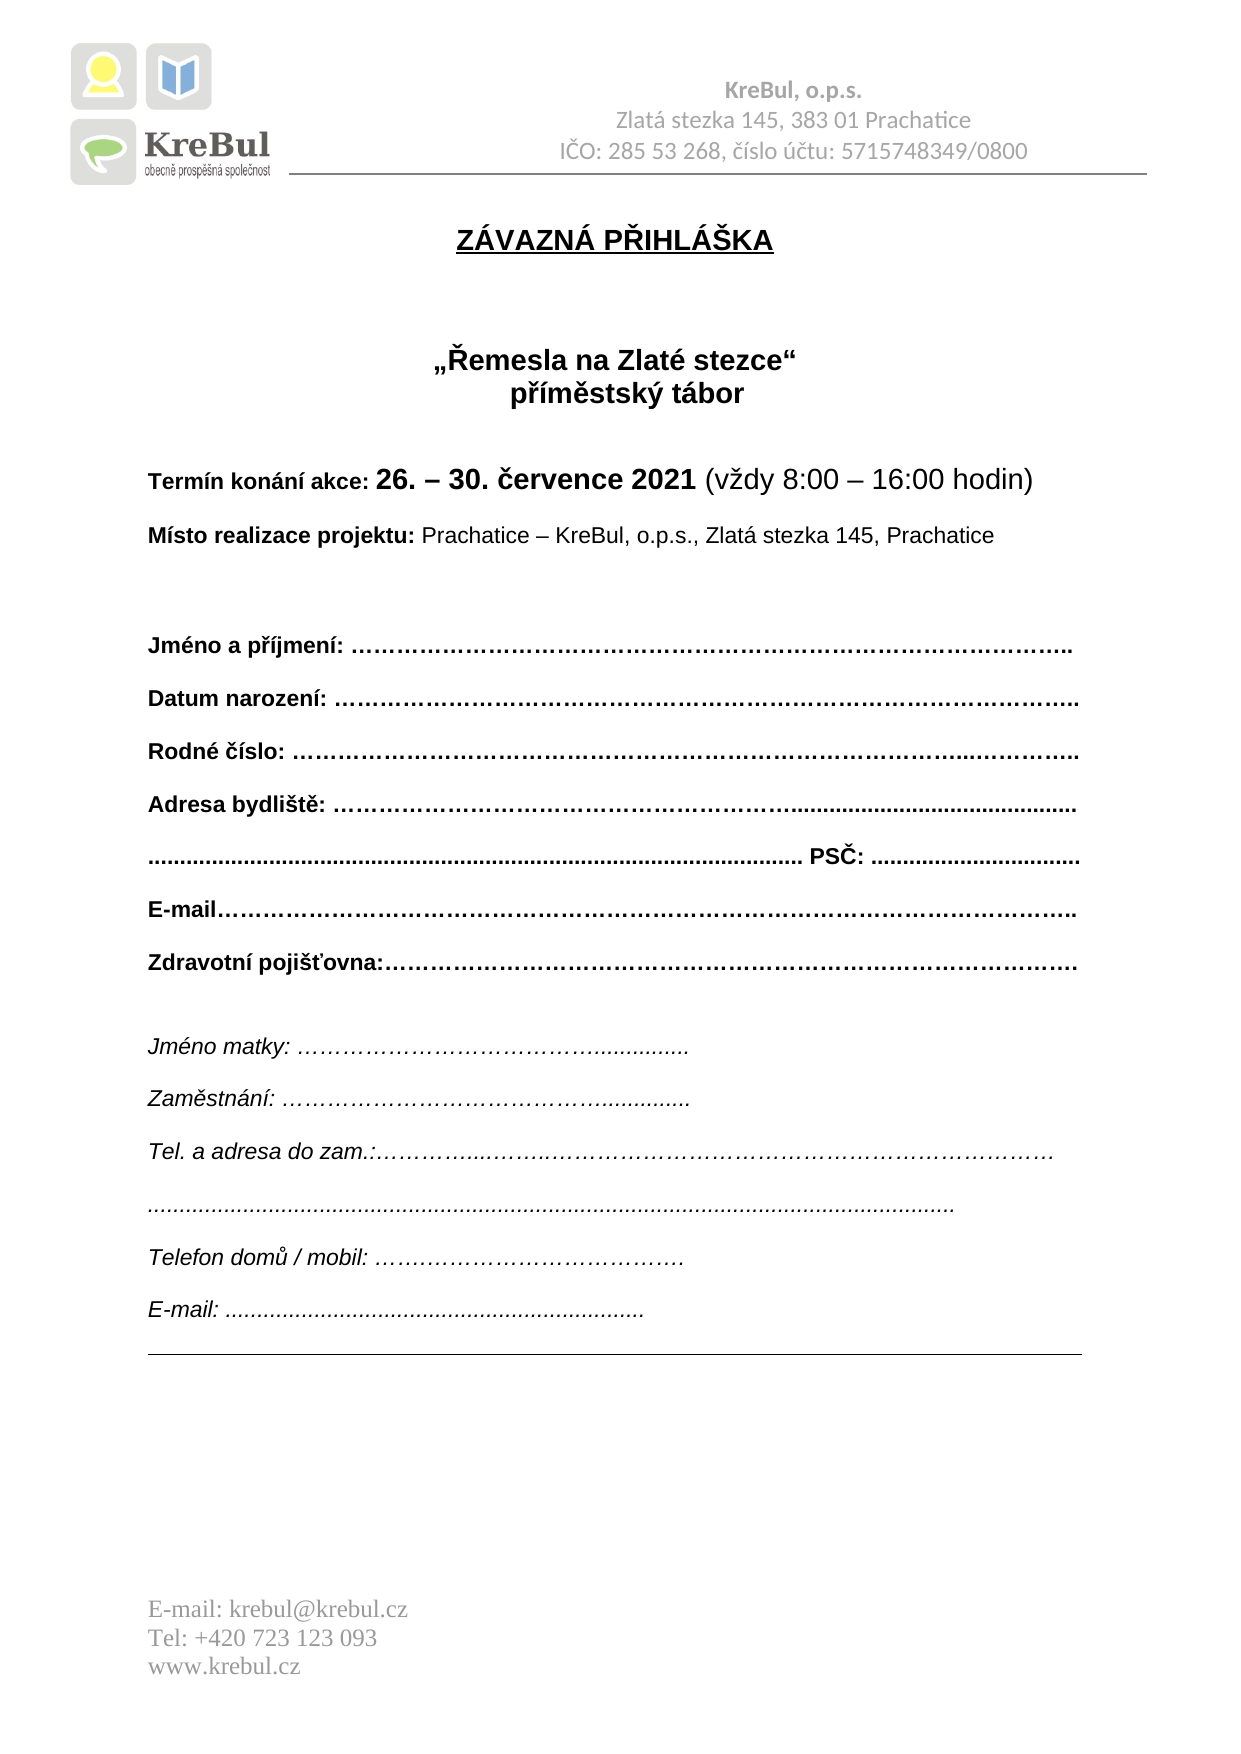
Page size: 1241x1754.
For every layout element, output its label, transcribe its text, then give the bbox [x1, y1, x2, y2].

text ....................................................................................................... PSČ: ................................. [148, 843, 1082, 870]
text Místo realizace projektu: Prachatice – KreBul, o.p.s., Zlatá stezka 145, Prachatice [148, 522, 1082, 549]
text Termín konání akce: 26. – 30. července 2021 (vždy 8:00 – 16:00 hodin) [148, 436, 1082, 496]
text „Řemesla na Zlaté stezce“ [148, 343, 1082, 376]
text Zdravotní pojišťovna:………………………………………………………………………………. [148, 949, 1082, 975]
text příměstský tábor [148, 376, 1082, 410]
text ............................................................................................................................... [148, 1191, 1082, 1217]
text E-mail: .................................................................. [148, 1296, 1082, 1354]
text Adresa bydliště: ……………………………………………………............................................. [148, 791, 1082, 817]
text Rodné číslo: ……………………………………………………………………………...………….. [148, 738, 1082, 764]
text Telefon domů / mobil: …….……………………………. [148, 1243, 1082, 1270]
subtitle ZÁVAZNÁ PŘIHLÁŠKA [148, 223, 1082, 256]
text Jméno a příjmení: ………………………………………………………………………………….. [148, 632, 1082, 659]
text Datum narození: …………………………………………………………………………………….. [148, 685, 1082, 712]
picture [70, 43, 270, 185]
text Zaměstnání: …………………………………….............. [148, 1085, 1082, 1112]
text E-mail………………………………………………………………………………………………….. [148, 896, 1082, 922]
text Jméno matky: …………………………………............... [148, 1033, 1082, 1059]
text Tel. a adresa do zam.:…………....……..………………………………………………………… [148, 1138, 1082, 1164]
